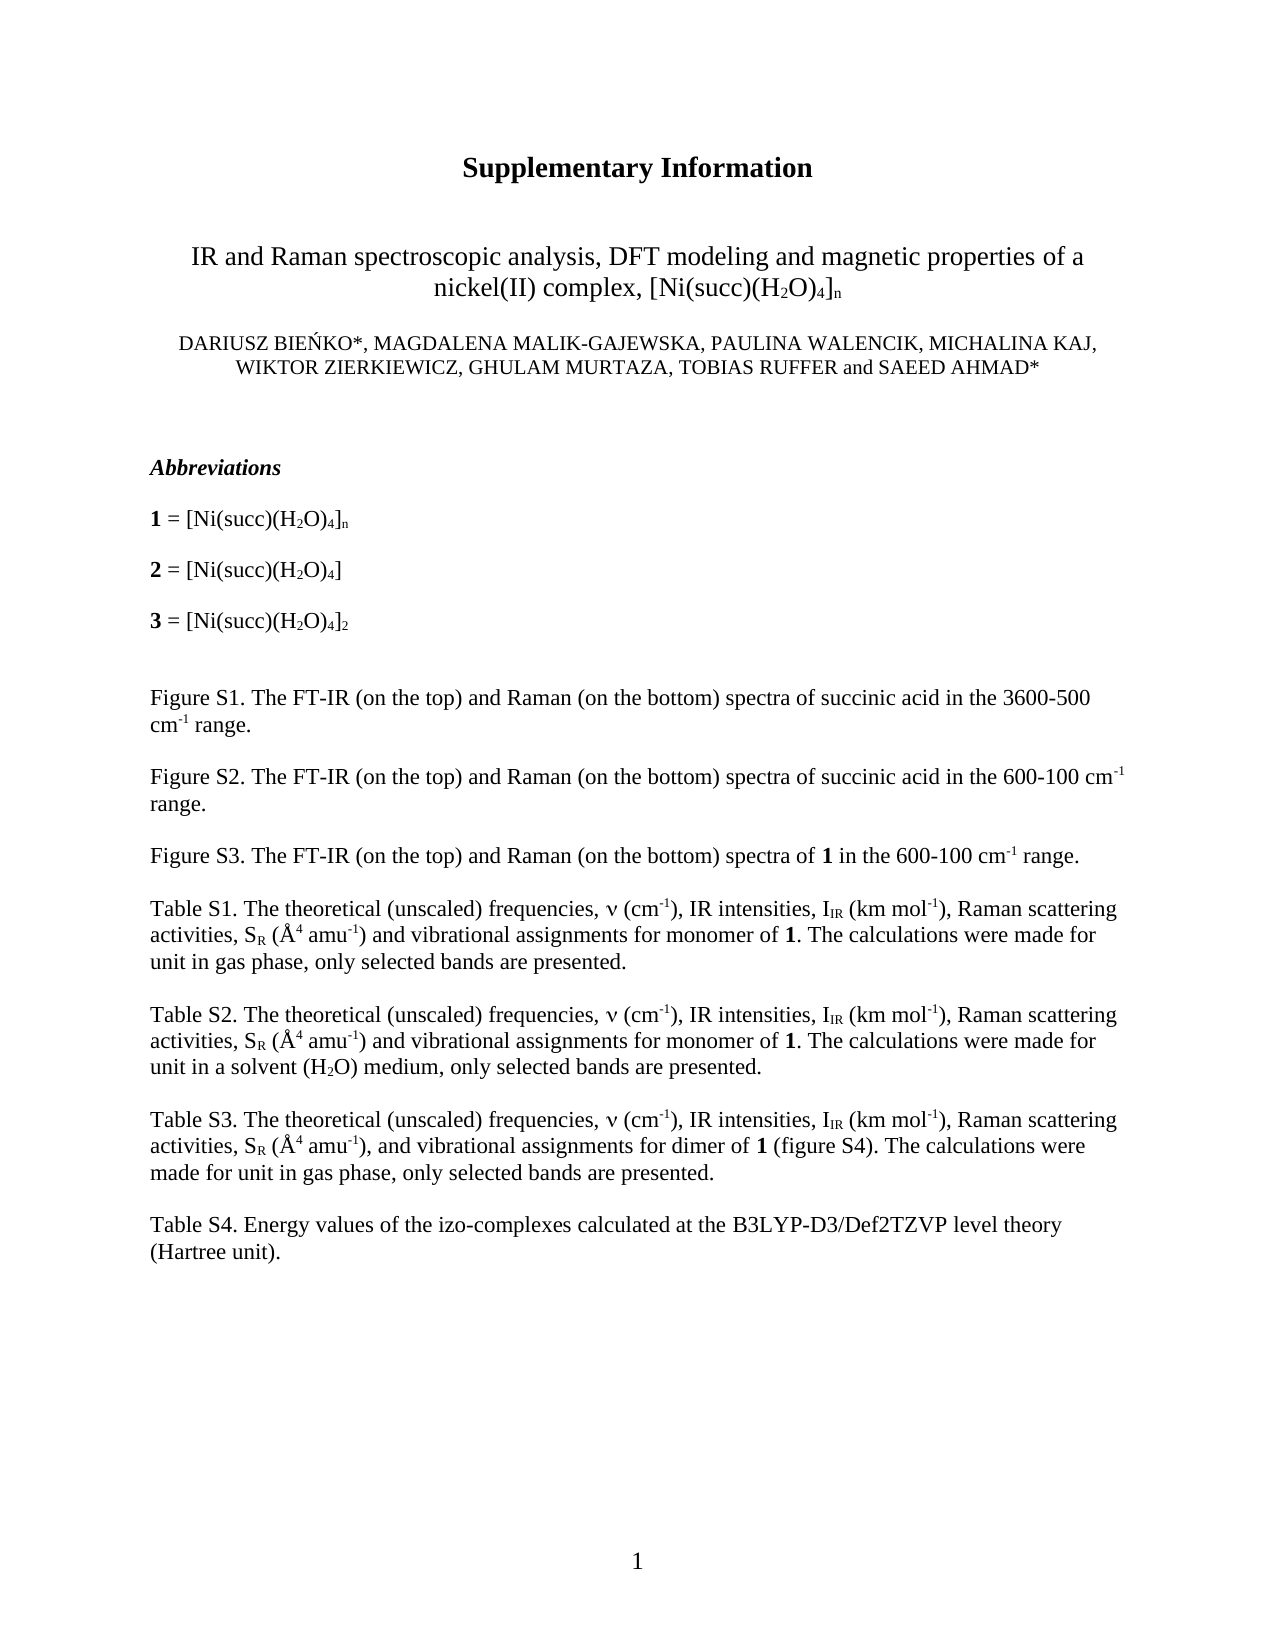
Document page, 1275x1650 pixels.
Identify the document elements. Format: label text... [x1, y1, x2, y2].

text Abbreviations [150, 454, 1125, 480]
text Table S2. The theoretical (unscaled) frequencies, (cm-1), IR intensities, IIR (km mol-1), Raman scattering activities, SR (Å4 amu-1) and vibrational assignments for monomer of 1. The calculations were made for unit in a solvent (H2O) medium, only selected bands are presented. [150, 1001, 1125, 1080]
text 1 = [Ni(succ)(H2O)4]n [150, 505, 1125, 531]
text Table S3. The theoretical (unscaled) frequencies, (cm-1), IR intensities, IIR (km mol-1), Raman scattering activities, SR (Å4 amu-1), and vibrational assignments for dimer of 1 (figure S4). The calculations were made for unit in gas phase, only selected bands are presented. [150, 1106, 1125, 1185]
text Table S4. Energy values of the izo-complexes calculated at the B3LYP-D3/Def2TZVP level theory (Hartree unit). [150, 1211, 1125, 1264]
text Figure S2. The FT-IR (on the top) and Raman (on the bottom) spectra of succinic acid in the 600-100 cm-1 range. [150, 763, 1125, 816]
text 2 = [Ni(succ)(H2O)4] [150, 556, 1125, 582]
text Table S1. The theoretical (unscaled) frequencies, (cm-1), IR intensities, IIR (km mol-1), Raman scattering activities, SR (Å4 amu-1) and vibrational assignments for monomer of 1. The calculations were made for unit in gas phase, only selected bands are presented. [150, 895, 1125, 974]
text DARIUSZ BIEŃKO*, MAGDALENA MALIK-GAJEWSKA, PAULINA WALENCIK, MICHALINA KAJ, WIKTOR ZIERKIEWICZ, GHULAM MURTAZA, TOBIAS RUFFER and SAEED AHMAD* [150, 331, 1125, 379]
text IR and Raman spectroscopic analysis, DFT modeling and magnetic properties of a nickel(II) complex, [Ni(succ)(H2O)4]n [150, 239, 1125, 302]
text 3 = [Ni(succ)(H2O)4]2 [150, 607, 1125, 633]
text Figure S1. The FT-IR (on the top) and Raman (on the bottom) spectra of succinic acid in the 3600-500 cm-1 range. [150, 684, 1125, 737]
text Supplementary Information [150, 150, 1125, 183]
text Figure S3. The FT-IR (on the top) and Raman (on the bottom) spectra of 1 in the 600-100 cm-1 range. [150, 842, 1125, 869]
